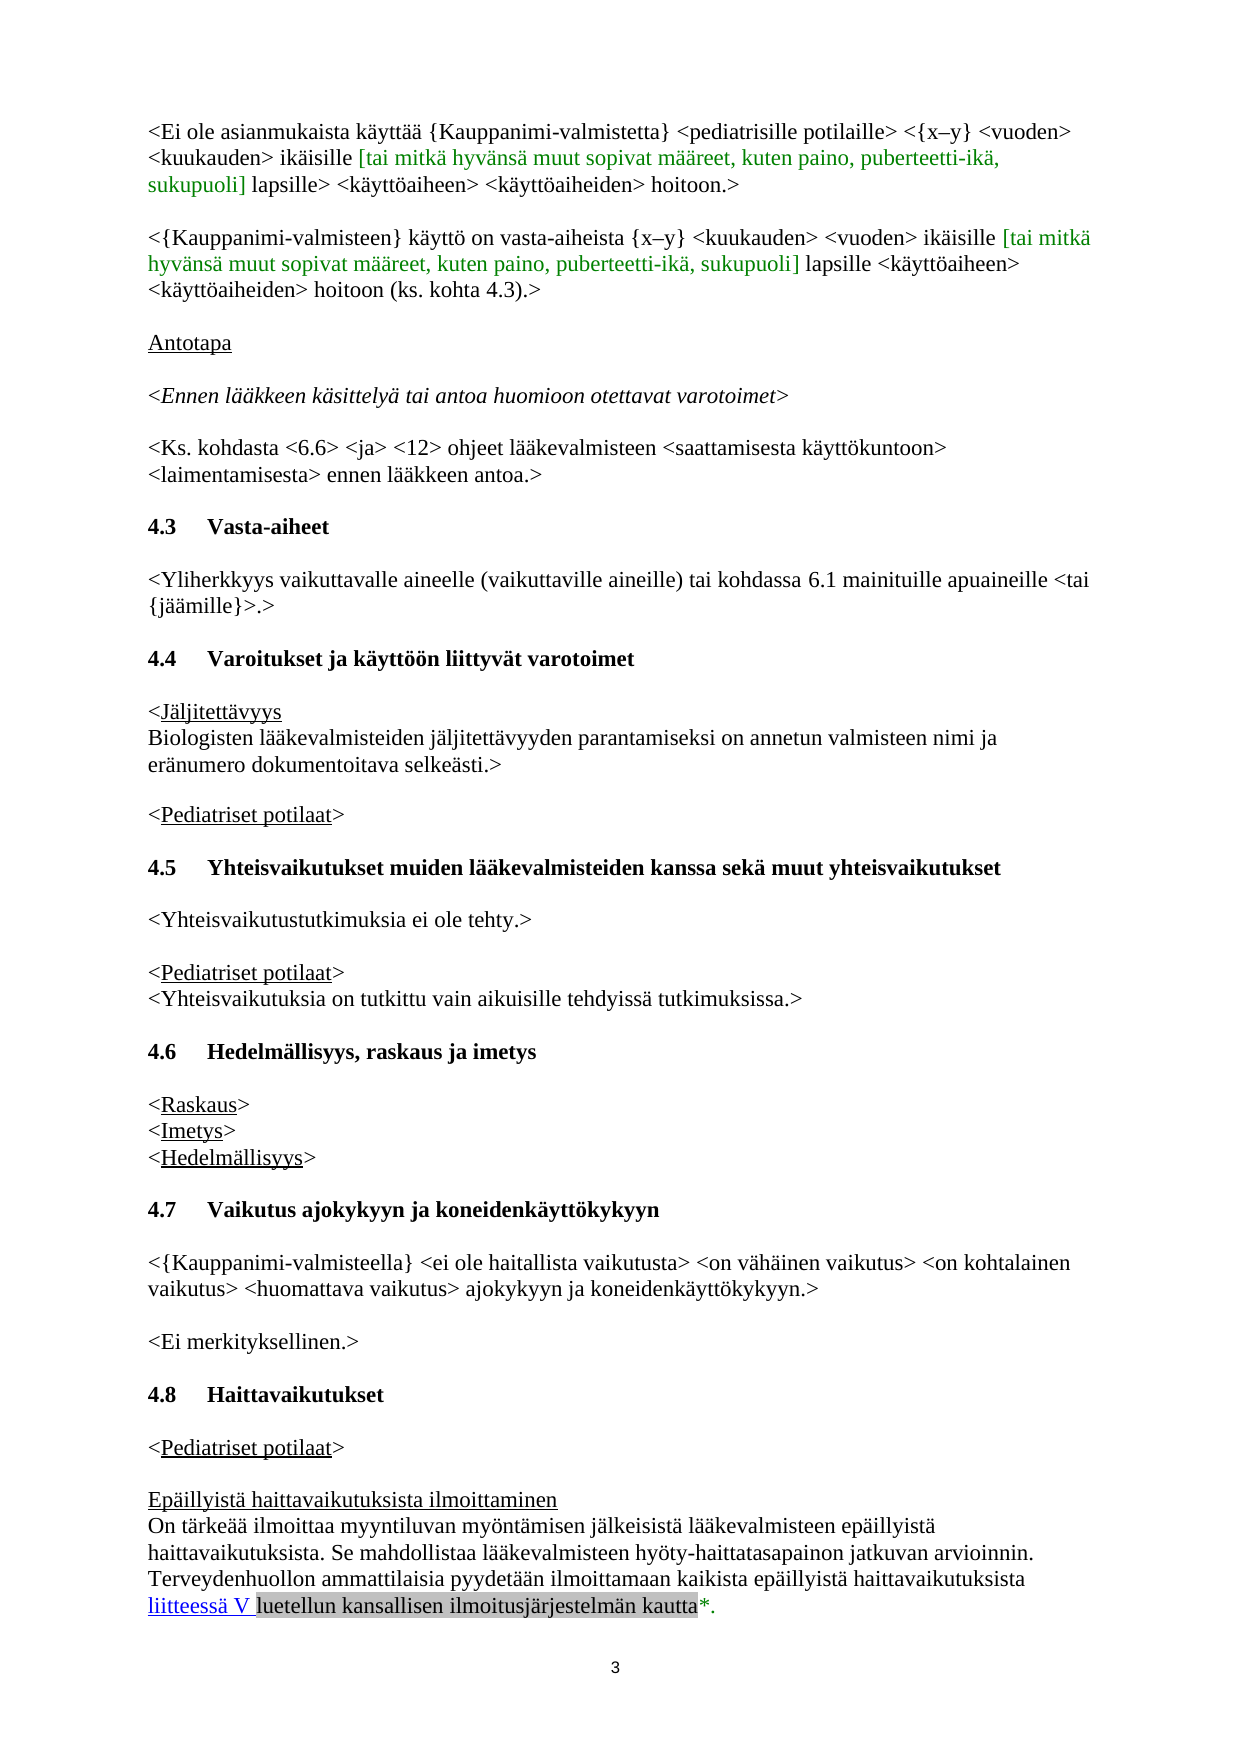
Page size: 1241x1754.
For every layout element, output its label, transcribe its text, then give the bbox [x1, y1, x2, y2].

text <Yhteisvaikutustutkimuksia ei ole tehty.> [148, 906, 1092, 933]
text <Hedelmällisyys> [148, 1144, 1092, 1170]
text <Ei merkityksellinen.> [148, 1328, 1092, 1354]
text <Yliherkkyys vaikuttavalle aineelle (vaikuttaville aineille) tai kohdassa 6.1 mainituille apuaineille <tai {jäämille}>.> [148, 566, 1092, 619]
text <Ei ole asianmukaista käyttää {Kauppanimi-valmistetta} <pediatrisille potilaille> <{x–y} <vuoden> <kuukauden> ikäisille [tai mitkä hyvänsä muut sopivat määreet, kuten paino, puberteetti-ikä, sukupuoli] lapsille> <käyttöaiheen> <käyttöaiheiden> hoitoon.> [148, 118, 1092, 197]
text <Pediatriset potilaat> [148, 959, 1092, 986]
text 4.6 Hedelmällisyys, raskaus ja imetys [148, 1038, 1092, 1064]
text 4.3 Vasta-aiheet [148, 513, 1092, 540]
text On tärkeää ilmoittaa myyntiluvan myöntämisen jälkeisistä lääkevalmisteen epäillyistä haittavaikutuksista. Se mahdollistaa lääkevalmisteen hyöty-haittatasapainon jatkuvan arvioinnin. Terveydenhuollon ammattilaisia pyydetään ilmoittamaan kaikista epäillyistä haittavaikutuksista liitteessä V luetellun kansallisen ilmoitusjärjestelmän kautta*. [148, 1513, 1092, 1618]
text <Pediatriset potilaat> [148, 801, 1092, 827]
text <{Kauppanimi-valmisteen} käyttö on vasta-aiheista {x–y} <kuukauden> <vuoden> ikäisille [tai mitkä hyvänsä muut sopivat määreet, kuten paino, puberteetti-ikä, sukupuoli] lapsille <käyttöaiheen> <käyttöaiheiden> hoitoon (ks. kohta 4.3).> [148, 223, 1092, 303]
text Biologisten lääkevalmisteiden jäljitettävyyden parantamiseksi on annetun valmisteen nimi ja eränumero dokumentoitava selkeästi.> [148, 724, 1092, 777]
text <Pediatriset potilaat> [148, 1433, 1092, 1460]
text <Imetys> [148, 1117, 1092, 1144]
text Epäillyistä haittavaikutuksista ilmoittaminen [148, 1486, 1092, 1513]
text 4.8 Haittavaikutukset [148, 1381, 1092, 1407]
text <Ennen lääkkeen käsittelyä tai antoa huomioon otettavat varotoimet> [148, 382, 1092, 408]
text Antotapa [148, 329, 1092, 355]
text 4.5 Yhteisvaikutukset muiden lääkevalmisteiden kanssa sekä muut yhteisvaikutukset [148, 854, 1092, 880]
text 4.4 Varoitukset ja käyttöön liittyvät varotoimet [148, 645, 1092, 672]
text <Yhteisvaikutuksia on tutkittu vain aikuisille tehdyissä tutkimuksissa.> [148, 986, 1092, 1012]
text <{Kauppanimi-valmisteella} <ei ole haitallista vaikutusta> <on vähäinen vaikutus> <on kohtalainen vaikutus> <huomattava vaikutus> ajokykyyn ja koneidenkäyttökykyyn.> [148, 1249, 1092, 1302]
text <Raskaus> [148, 1091, 1092, 1117]
text 4.7 Vaikutus ajokykyyn ja koneidenkäyttökykyyn [148, 1196, 1092, 1223]
text <Jäljitettävyys [148, 698, 1092, 724]
text <Ks. kohdasta <6.6> <ja> <12> ohjeet lääkevalmisteen <saattamisesta käyttökuntoon> <laimentamisesta> ennen lääkkeen antoa.> [148, 434, 1092, 487]
